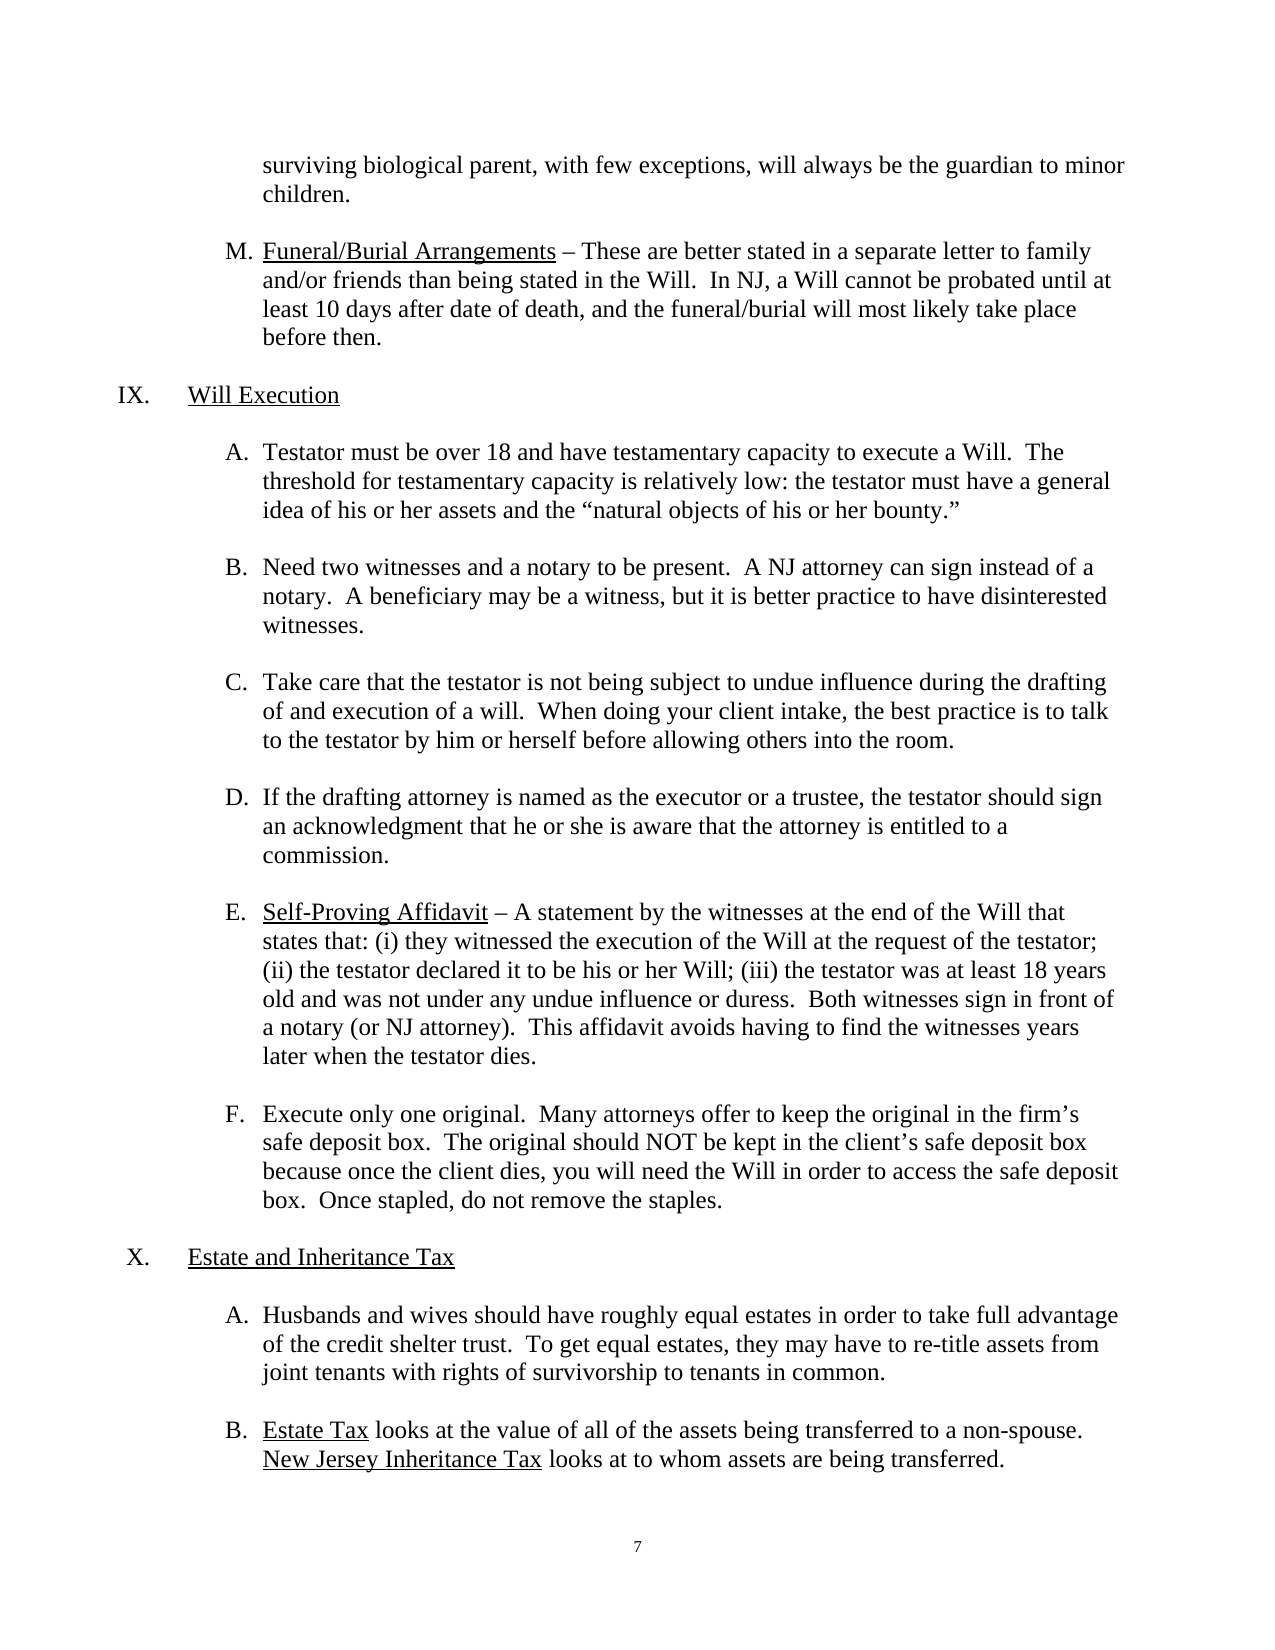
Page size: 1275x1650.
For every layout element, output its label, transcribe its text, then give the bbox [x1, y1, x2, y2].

list Self-Proving Affidavit – A statement by the witnesses at the end of the Will that states that: (i) they witnessed the execution of the Will at the request of the testator; (ii) the testator declared it to be his or her Will; (iii) the testator was at least 18 years old and was not under any undue influence or duress. Both witnesses sign in front of a notary (or NJ attorney). This affidavit avoids having to find the witnesses years later when the testator dies. [225, 897, 1125, 1070]
list Funeral/Burial Arrangements – These are better stated in a separate letter to family and/or friends than being stated in the Will. In NJ, a Will cannot be probated until at least 10 days after date of death, and the funeral/burial will most likely take place before then. [225, 236, 1125, 351]
list Will Execution [150, 380, 1125, 409]
list Execute only one original. Many attorneys offer to keep the original in the firm’s safe deposit box. The original should NOT be kept in the client’s safe deposit box because once the client dies, you will need the Will in order to access the safe deposit box. Once stapled, do not remove the staples. [225, 1099, 1125, 1214]
list Estate and Inheritance Tax [150, 1242, 1125, 1271]
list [225, 150, 1125, 207]
list Husbands and wives should have roughly equal estates in order to take full advantage of the credit shelter trust. To get equal estates, they may have to re-title assets from joint tenants with rights of survivorship to tenants in common. [225, 1300, 1125, 1386]
list Estate Tax looks at the value of all of the assets being transferred to a non-spouse. New Jersey Inheritance Tax looks at to whom assets are being transferred. [225, 1415, 1125, 1472]
list Take care that the testator is not being subject to undue influence during the drafting of and execution of a will. When doing your client intake, the best practice is to talk to the testator by him or herself before allowing others into the room. [225, 667, 1125, 754]
list If the drafting attorney is named as the executor or a trustee, the testator should sign an acknowledgment that he or she is aware that the attorney is entitled to a commission. [225, 782, 1125, 869]
list Testator must be over 18 and have testamentary capacity to execute a Will. The threshold for testamentary capacity is relatively low: the testator must have a general idea of his or her assets and the “natural objects of his or her bounty.” [225, 437, 1125, 524]
list Need two witnesses and a notary to be present. A NJ attorney can sign instead of a notary. A beneficiary may be a witness, but it is better practice to have disinterested witnesses. [225, 552, 1125, 639]
